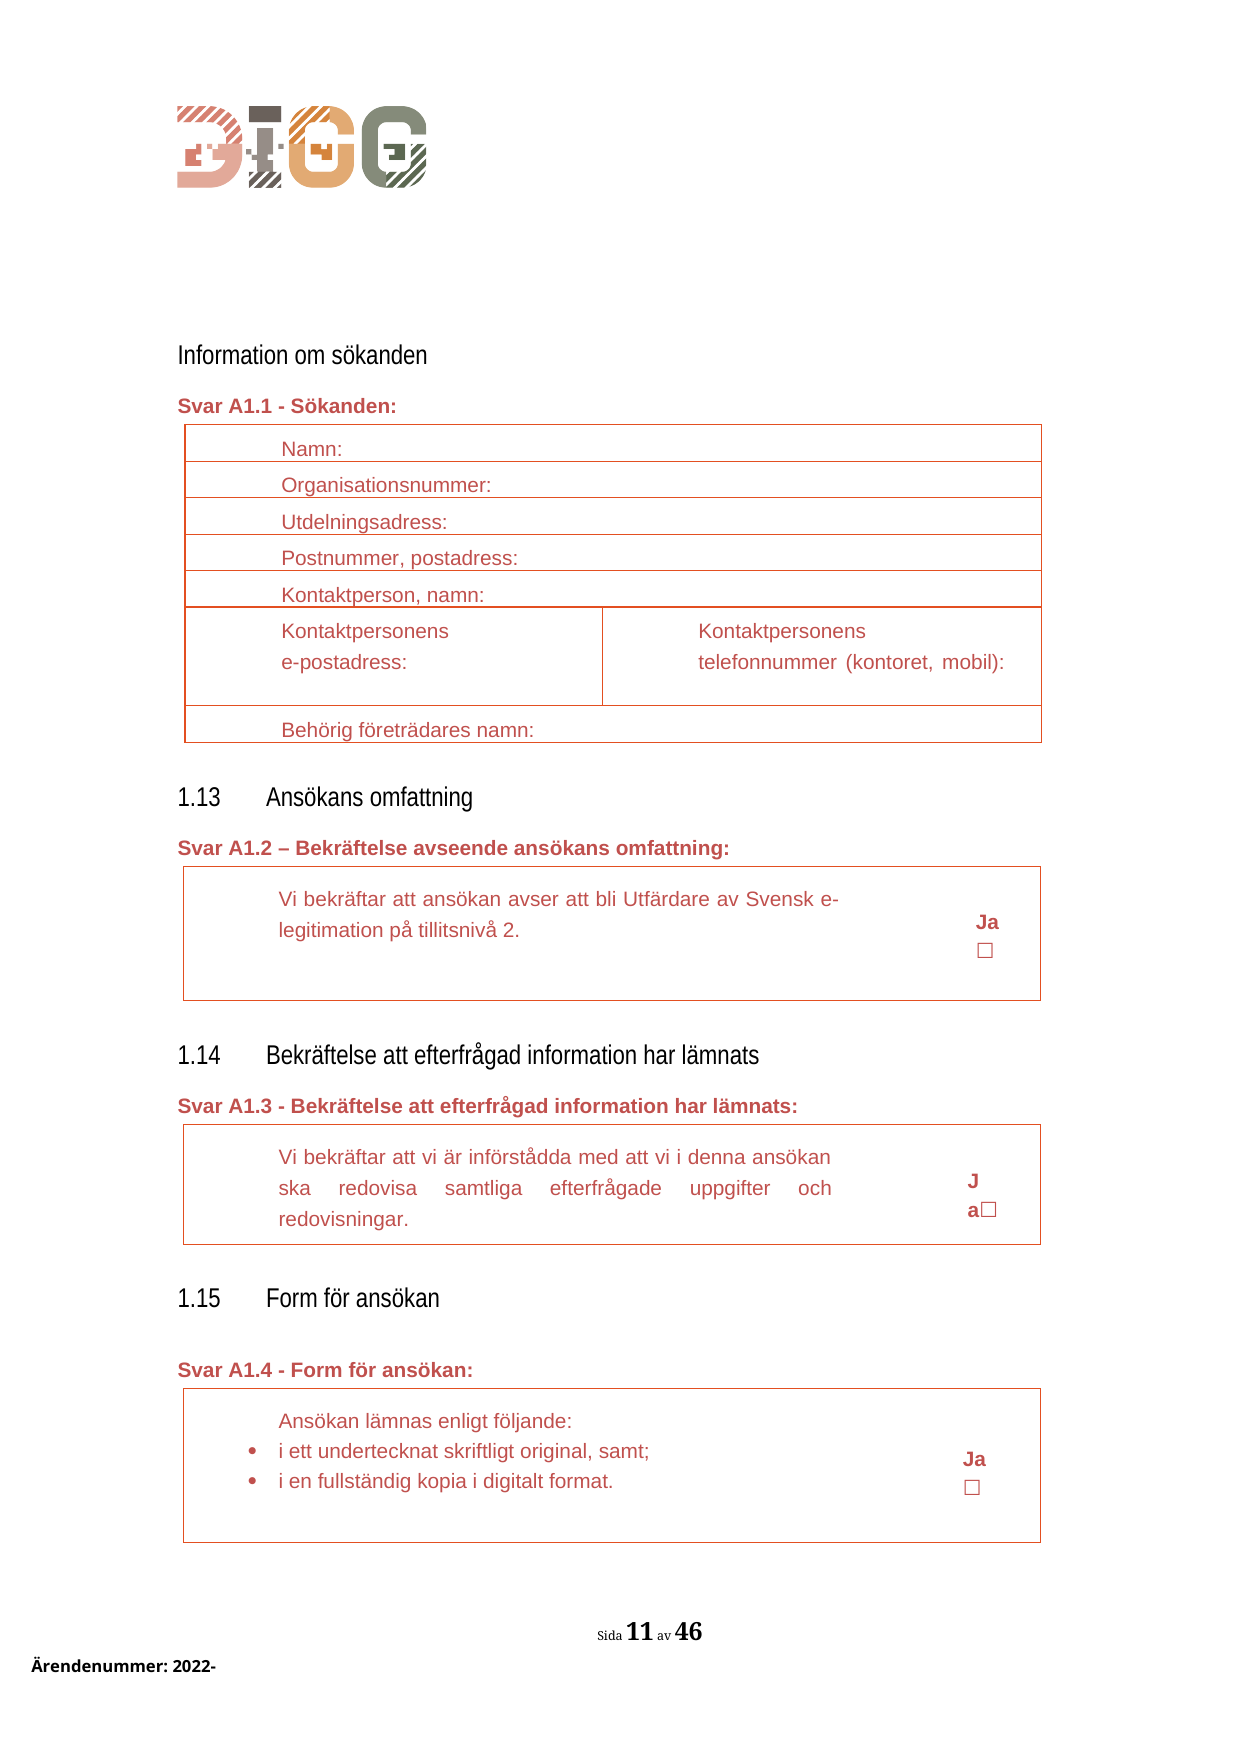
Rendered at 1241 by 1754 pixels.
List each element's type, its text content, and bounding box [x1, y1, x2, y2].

picture [177, 106, 427, 188]
text Svar A1.3 - Bekräftelse att efterfrågad information har lämnats: [177, 1087, 1093, 1118]
subtitle 1.15 Form för ansökan [177, 1282, 1122, 1313]
table_cell Postnummer, postadress: [186, 535, 1041, 570]
table_header Ja [863, 1389, 1040, 1542]
text Svar A1.1 - Sökanden: [177, 387, 1093, 418]
table_cell Utdelningsadress: [186, 498, 1041, 533]
table_header Vi bekräftar att vi är införstådda med att vi i denna ansökan ska redovisa samtliga efterfrågade uppgifter och redovisningar. [184, 1125, 868, 1243]
table_cell Behörig företrädares namn: [186, 706, 1041, 742]
table_header Ja [876, 867, 1040, 1000]
subtitle Information om sökanden [177, 339, 1122, 370]
table_cell Kontaktpersonens telefonnummer (kontoret, mobil): [603, 608, 1041, 705]
table_header Ja [868, 1125, 1040, 1243]
table_header Namn: [186, 425, 1041, 461]
text Svar A1.2 – Bekräftelse avseende ansökans omfattning: [177, 828, 1093, 859]
text Svar A1.4 - Form för ansökan: [177, 1351, 1092, 1382]
table_header Ansökan lämnas enligt följande: i ett undertecknat skriftligt original, samt; i en fullständig kopia i digitalt format. [184, 1389, 863, 1542]
subtitle 1.13 Ansökans omfattning [177, 780, 1122, 812]
subtitle 1.14 Bekräftelse att efterfrågad information har lämnats [177, 1039, 1122, 1070]
table_header Vi bekräftar att ansökan avser att bli Utfärdare av Svensk e-legitimation på tillitsnivå 2. [184, 867, 876, 1000]
table_cell Organisationsnummer: [186, 462, 1041, 497]
table_cell Kontaktpersonens e-postadress: [186, 608, 602, 705]
table_cell Kontaktperson, namn: [186, 571, 1041, 606]
